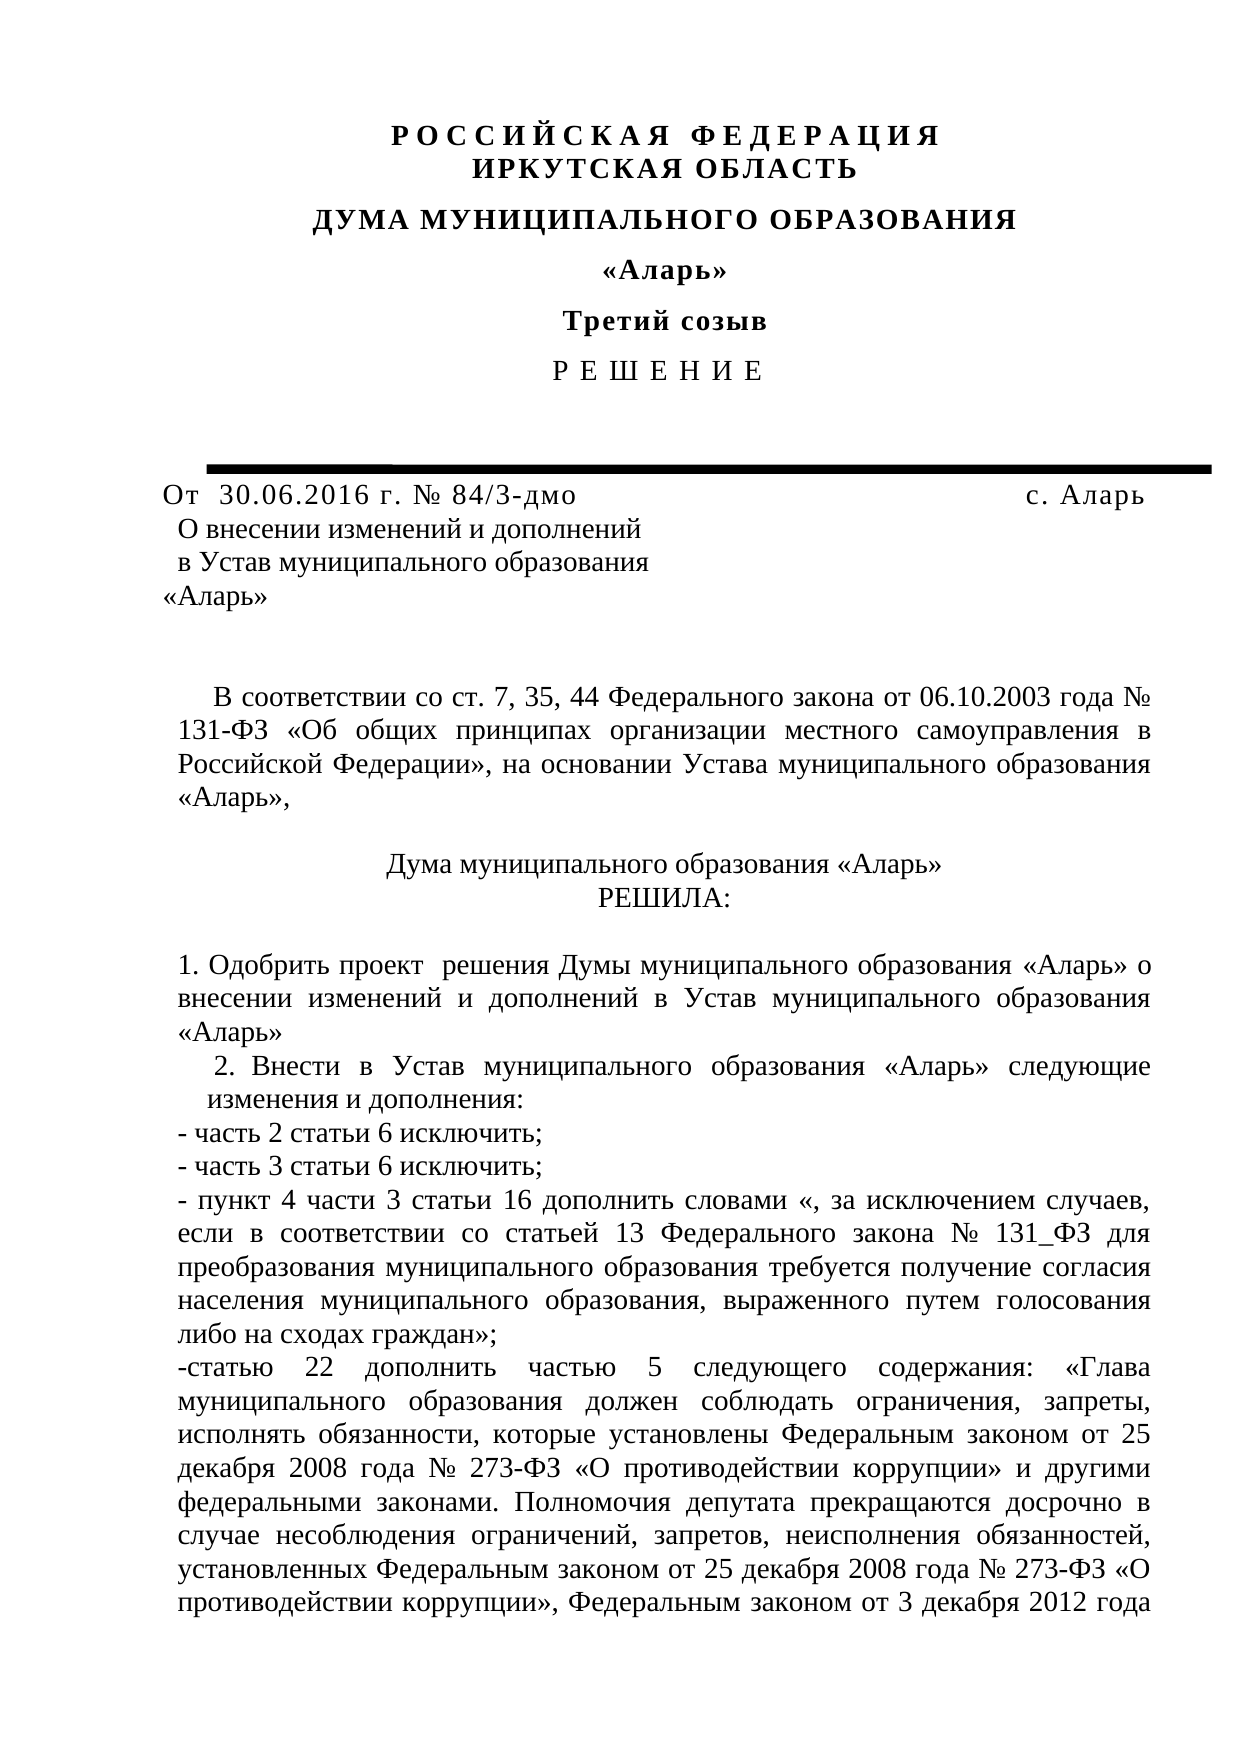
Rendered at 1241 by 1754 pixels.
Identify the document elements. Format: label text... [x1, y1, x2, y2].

text в Устав муниципального образования [177, 544, 1152, 578]
text РЕШИЛА: [177, 880, 1152, 913]
text Дума муниципального образования «Аларь» [177, 846, 1152, 880]
text - часть 2 статьи 6 исключить; [177, 1115, 1152, 1148]
text Третий созыв [177, 303, 1152, 336]
text ДУМА МУНИЦИПАЛЬНОГО ОБРАЗОВАНИЯ [177, 202, 1152, 236]
text ИРКУТСКАЯ ОБЛАСТЬ [177, 152, 1152, 185]
text От 30.06.2016 г. № 84/3-дмо с. Аларь [162, 477, 1152, 511]
text 1. Одобрить проект решения Думы муниципального образования «Аларь» о внесении изменений и дополнений в Устав муниципального образования «Аларь» [177, 947, 1152, 1048]
text - часть 3 статьи 6 исключить; [177, 1148, 1152, 1182]
text В соответствии со ст. 7, 35, 44 Федерального закона от 06.10.2003 года № 131-ФЗ «Об общих принципах организации местного самоуправления в Российской Федерации», на основании Устава муниципального образования «Аларь», [177, 679, 1152, 813]
text «Аларь» [162, 578, 1152, 612]
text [177, 1349, 1152, 1618]
text Р О С С И Й С К А Я Ф Е Д Е Р А Ц И Я [177, 118, 1152, 152]
text «Аларь» [177, 252, 1152, 286]
text Р Е Ш Е Н И Е [162, 353, 1152, 386]
text - пункт 4 части 3 статьи 16 дополнить словами «, за исключением случаев, если в соответствии со статьей 13 Федерального закона № 131_ФЗ для преобразования муниципального образования требуется получение согласия населения муниципального образования, выраженного путем голосования либо на сходах граждан»; [177, 1182, 1152, 1349]
text О внесении изменений и дополнений [177, 511, 1152, 544]
list Внести в Устав муниципального образования «Аларь» следующие изменения и дополнения: [207, 1048, 1152, 1115]
